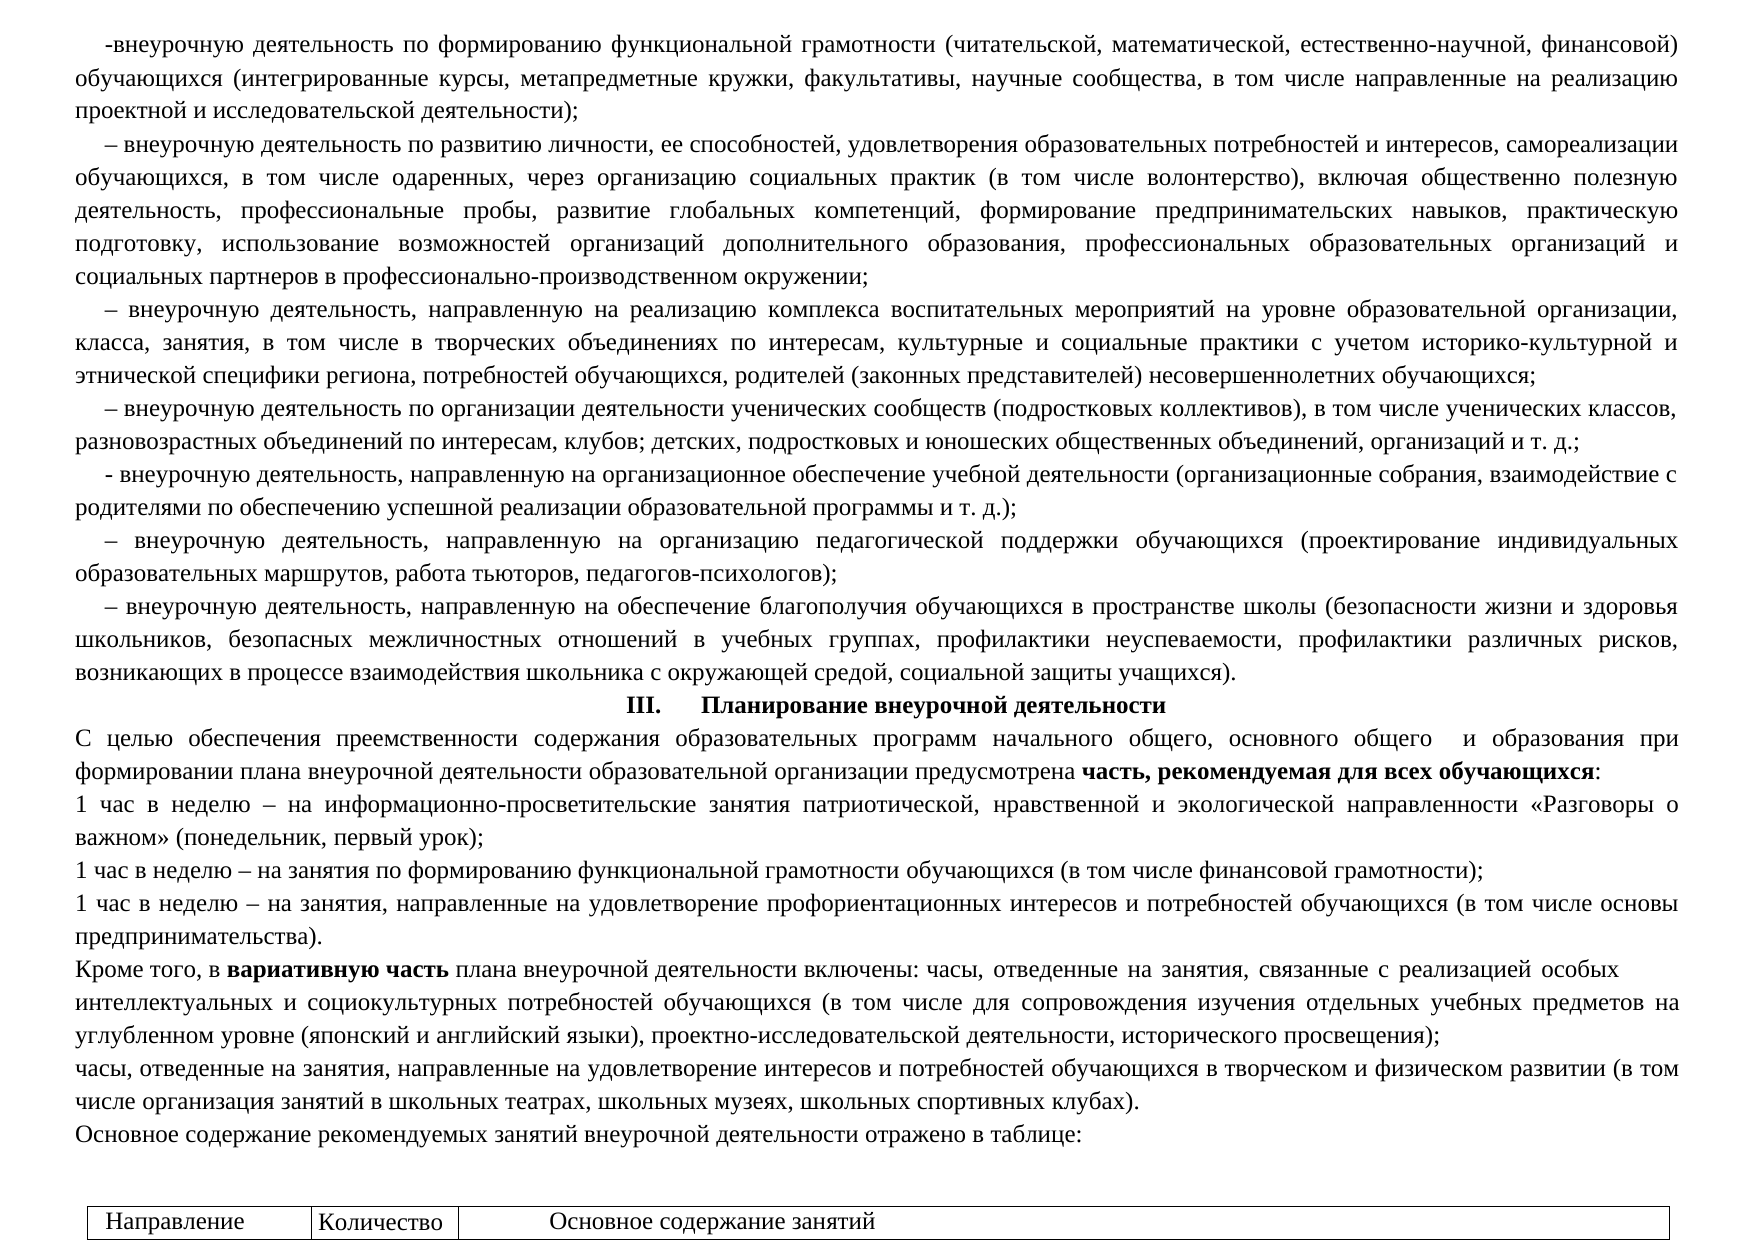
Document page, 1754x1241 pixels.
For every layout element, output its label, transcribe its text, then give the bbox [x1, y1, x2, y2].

list Планирование внеурочной деятельности [112, 690, 1679, 719]
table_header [459, 1207, 1669, 1239]
list ‒ внеурочную деятельность по развитию личности, ее способностей, удовлетворения образовательных потребностей и интересов, самореализации обучающихся, в том числе одаренных, через организацию социальных практик (в том числе волонтерство), включая общественно полезную деятельность, профессиональные пробы, развитие глобальных компетенций, формирование предпринимательских навыков, практическую подготовку, использование возможностей организаций дополнительного образования, профессиональных образовательных организаций и социальных партнеров в профессионально-производственном окружении; [75, 129, 1679, 289]
list 1 час в неделю – на занятия по формированию функциональной грамотности обучающихся (в том числе финансовой грамотности); [75, 855, 1679, 884]
list Основное содержание рекомендуемых занятий внеурочной деятельности отражено в таблице: [75, 1119, 1679, 1148]
list ‒ внеурочную деятельность, направленную на обеспечение благополучия обучающихся в пространстве школы (безопасности жизни и здоровья школьников, безопасных межличностных отношений в учебных группах, профилактики неуспеваемости, профилактики различных рисков, возникающих в процессе взаимодействия школьника с окружающей средой, социальной защиты учащихся). [75, 591, 1679, 686]
list - внеурочную деятельность, направленную на организационное обеспечение учебной деятельности (организационные собрания, взаимодействие с родителями по обеспечению успешной реализации образовательной программы и т. д.); [75, 459, 1679, 521]
list интеллектуальных и социокультурных потребностей обучающихся (в том числе для сопровождения изучения отдельных учебных предметов на углубленном уровне (японский и английский языки), проектно-исследовательской деятельности, исторического просвещения); [75, 987, 1679, 1049]
list 1 час в неделю – на занятия, направленные на удовлетворение профориентационных интересов и потребностей обучающихся (в том числе основы предпринимательства). [75, 888, 1679, 950]
list часы, отведенные на занятия, направленные на удовлетворение интересов и потребностей обучающихся в творческом и физическом развитии (в том числе организация занятий в школьных театрах, школьных музеях, школьных спортивных клубах). [75, 1053, 1679, 1115]
list ‒ внеурочную деятельность, направленную на организацию педагогической поддержки обучающихся (проектирование индивидуальных образовательных маршрутов, работа тьюторов, педагогов-психологов); [75, 525, 1679, 587]
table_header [312, 1207, 458, 1239]
list 1 час в неделю – на информационно-просветительские занятия патриотической, нравственной и экологической направленности «Разговоры о важном» (понедельник, первый урок); [75, 789, 1679, 851]
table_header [88, 1207, 311, 1239]
list ‒ внеурочную деятельность по организации деятельности ученических сообществ (подростковых коллективов), в том числе ученических классов, разновозрастных объединений по интересам, клубов; детских, подростковых и юношеских общественных объединений, организаций и т. д.; [75, 393, 1679, 454]
list -внеурочную деятельность по формированию функциональной грамотности (читательской, математической, естественно-научной, финансовой) обучающихся (интегрированные курсы, метапредметные кружки, факультативы, научные сообщества, в том числе направленные на реализацию проектной и исследовательской деятельности); [75, 29, 1679, 124]
list Кроме того, в вариативную часть плана внеурочной деятельности включены: часы, отведенные на занятия, связанные с реализацией особых [75, 954, 1679, 983]
list ‒ внеурочную деятельность, направленную на реализацию комплекса воспитательных мероприятий на уровне образовательной организации, класса, занятия, в том числе в творческих объединениях по интересам, культурные и социальные практики с учетом историко-культурной и этнической специфики региона, потребностей обучающихся, родителей (законных представителей) несовершеннолетних обучающихся; [75, 294, 1679, 388]
list С целью обеспечения преемственности содержания образовательных программ начального общего, основного общего и образования при формировании плана внеурочной деятельности образовательной организации предусмотрена часть, рекомендуемая для всех обучающихся: [75, 723, 1679, 785]
